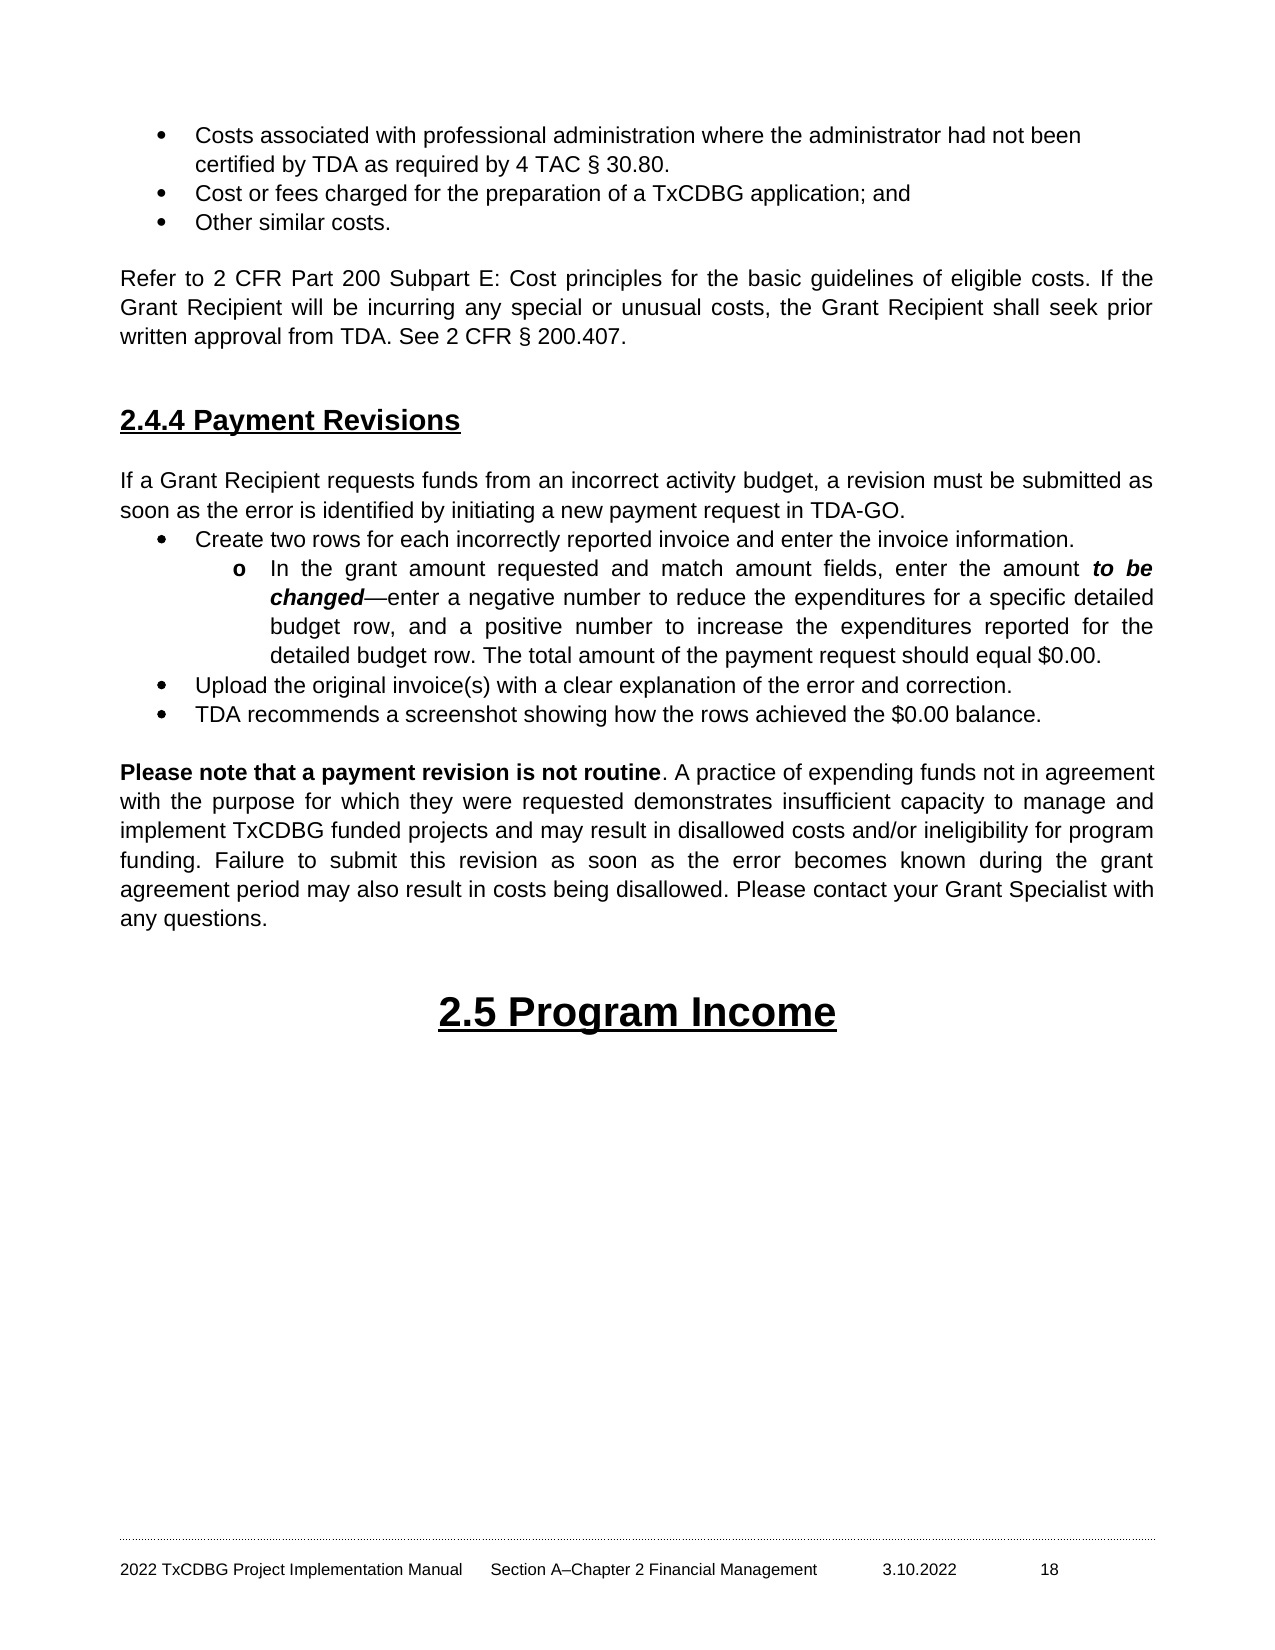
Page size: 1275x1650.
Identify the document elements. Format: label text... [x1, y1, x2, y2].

text Please note that a payment revision is not routine. A practice of expending funds not in agreement with the purpose for which they were requested demonstrates insufficient capacity to manage and implement TxCDBG funded projects and may result in disallowed costs and/or ineligibility for program funding. Failure to submit this revision as soon as the error becomes known during the grant agreement period may also result in costs being disallowed. Please contact your Grant Specialist with any questions. [120, 757, 1155, 932]
text Refer to 2 CFR Part 200 Subpart E: Cost principles for the basic guidelines of eligible costs. If the Grant Recipient will be incurring any special or unusual costs, the Grant Recipient shall seek prior written approval from TDA. See 2 CFR § 200.407. [120, 263, 1155, 351]
list TDA recommends a screenshot showing how the rows achieved the $0.00 balance. [157, 699, 1155, 728]
list Create two rows for each incorrectly reported invoice and enter the invoice information. [157, 524, 1155, 553]
list Upload the original invoice(s) with a clear explanation of the error and correction. [157, 670, 1155, 699]
subtitle 2.5 Program Income [120, 988, 1155, 1036]
list Cost or fees charged for the preparation of a TxCDBG application; and [157, 178, 1155, 207]
subtitle 2.4.4 Payment Revisions [120, 403, 1155, 437]
list Costs associated with professional administration where the administrator had not been certified by TDA as required by 4 TAC § 30.80. [157, 120, 1155, 178]
list In the grant amount requested and match amount fields, enter the amount to be changed—enter a negative number to reduce the expenditures for a specific detailed budget row, and a positive number to increase the expenditures reported for the detailed budget row. The total amount of the payment request should equal $0.00. [232, 553, 1155, 670]
list Other similar costs. [157, 207, 1155, 237]
text If a Grant Recipient requests funds from an incorrect activity budget, a revision must be submitted as soon as the error is identified by initiating a new payment request in TDA-GO. [120, 466, 1155, 524]
